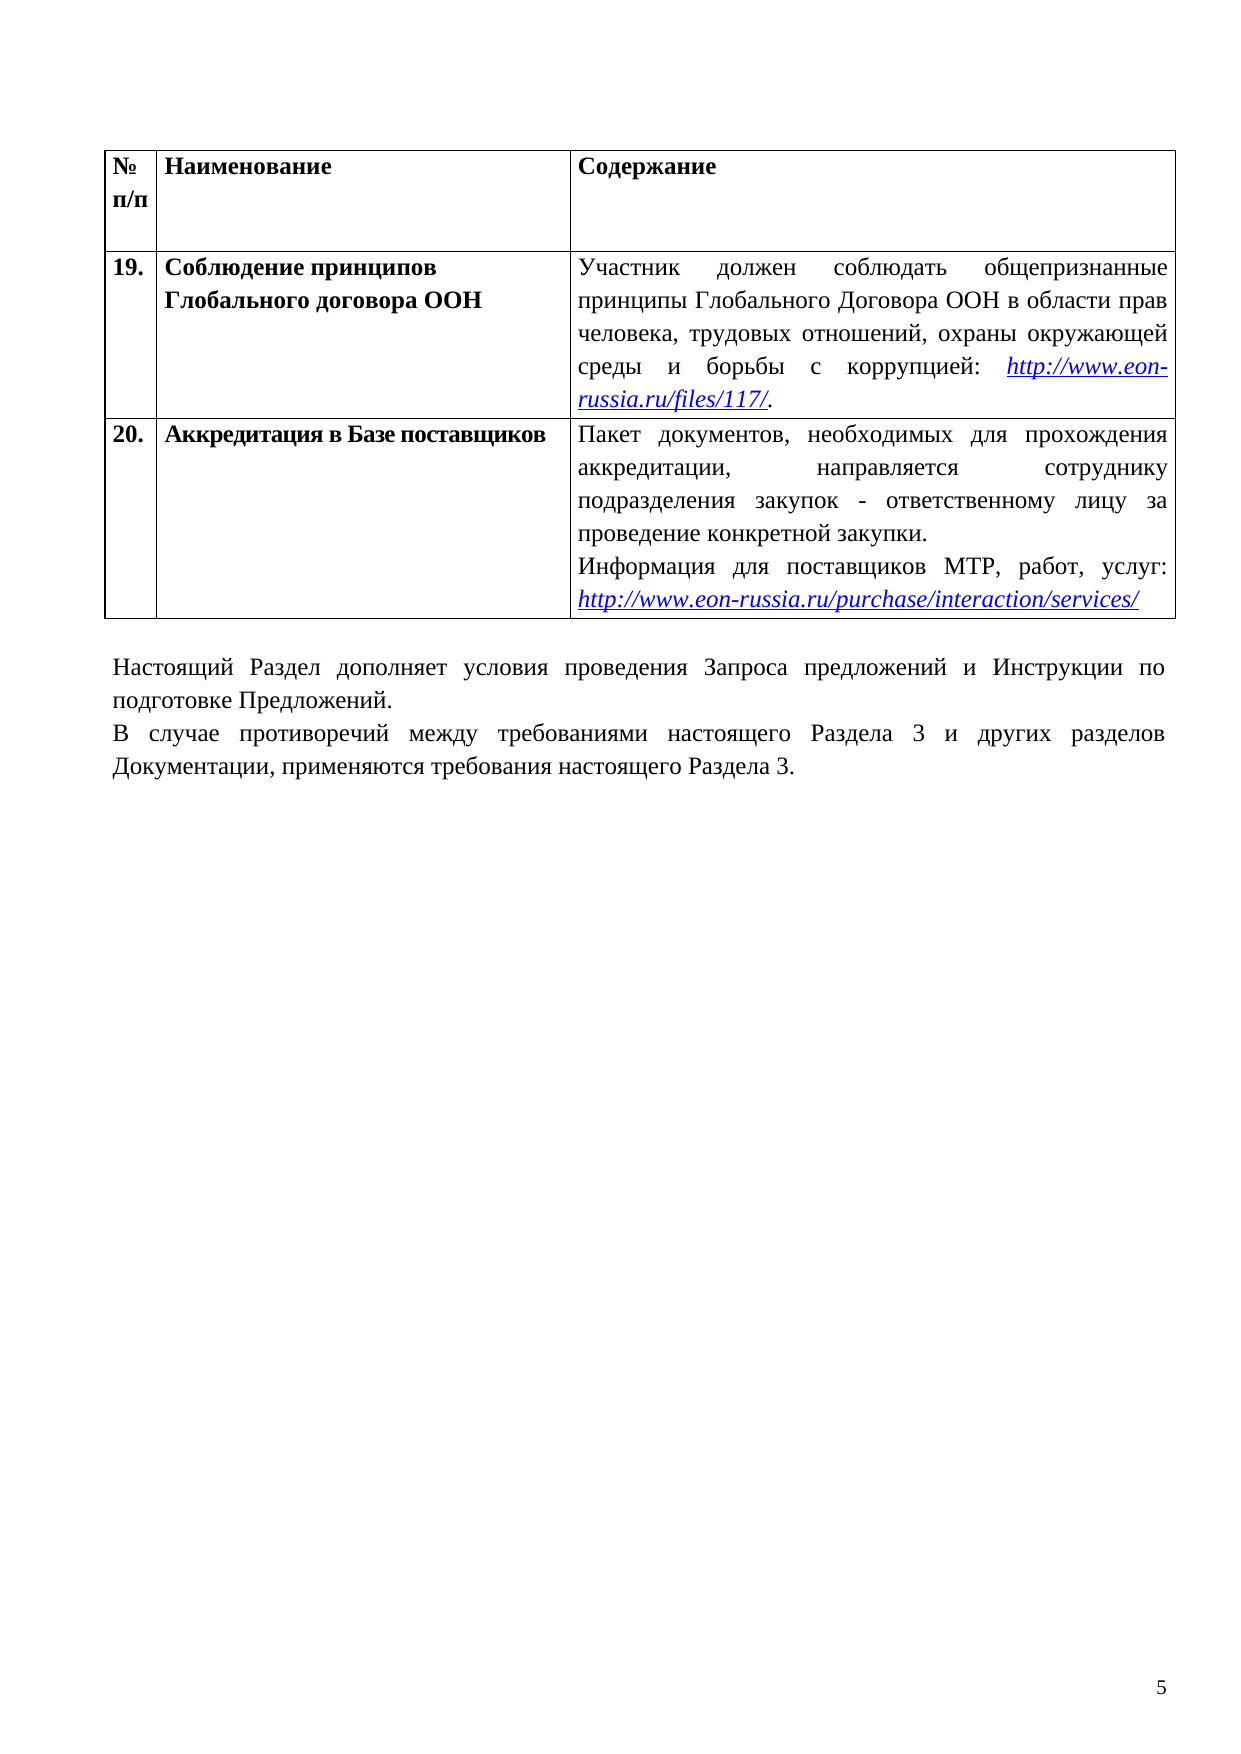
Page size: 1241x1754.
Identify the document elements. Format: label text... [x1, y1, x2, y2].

table_header Содержание [571, 151, 1175, 251]
table_cell 19. [106, 252, 156, 418]
table_header № п/п п [106, 151, 156, 251]
table_cell Соблюдение принципов Глобального договора ООН [157, 252, 570, 418]
table_cell Участник должен соблюдать общепризнанные принципы Глобального Договора ООН в области прав человека, трудовых отношений, охраны окружающей среды и борьбы с коррупцией: http://www.eon-russia.ru/files/117/. [571, 252, 1175, 418]
table_cell Аккредитация в Базе поставщиков [157, 419, 570, 618]
table_cell Пакет документов, необходимых для прохождения аккредитации, направляется сотруднику подразделения закупок - ответственному лицу за проведение конкретной закупки. Информация для поставщиков МТР, работ, услуг: http://www.eon-russia.ru/purchase/interaction/services/ [571, 419, 1175, 618]
list Настоящий Раздел дополняет условия проведения Запроса предложений и Инструкции по подготовке Предложений. [112, 652, 1167, 713]
table_header Наименование [157, 151, 570, 251]
list В случае противоречий между требованиями настоящего Раздела 3 и других разделов Документации, применяются требования настоящего Раздела 3. [112, 718, 1167, 779]
table_cell 20. [106, 419, 156, 618]
